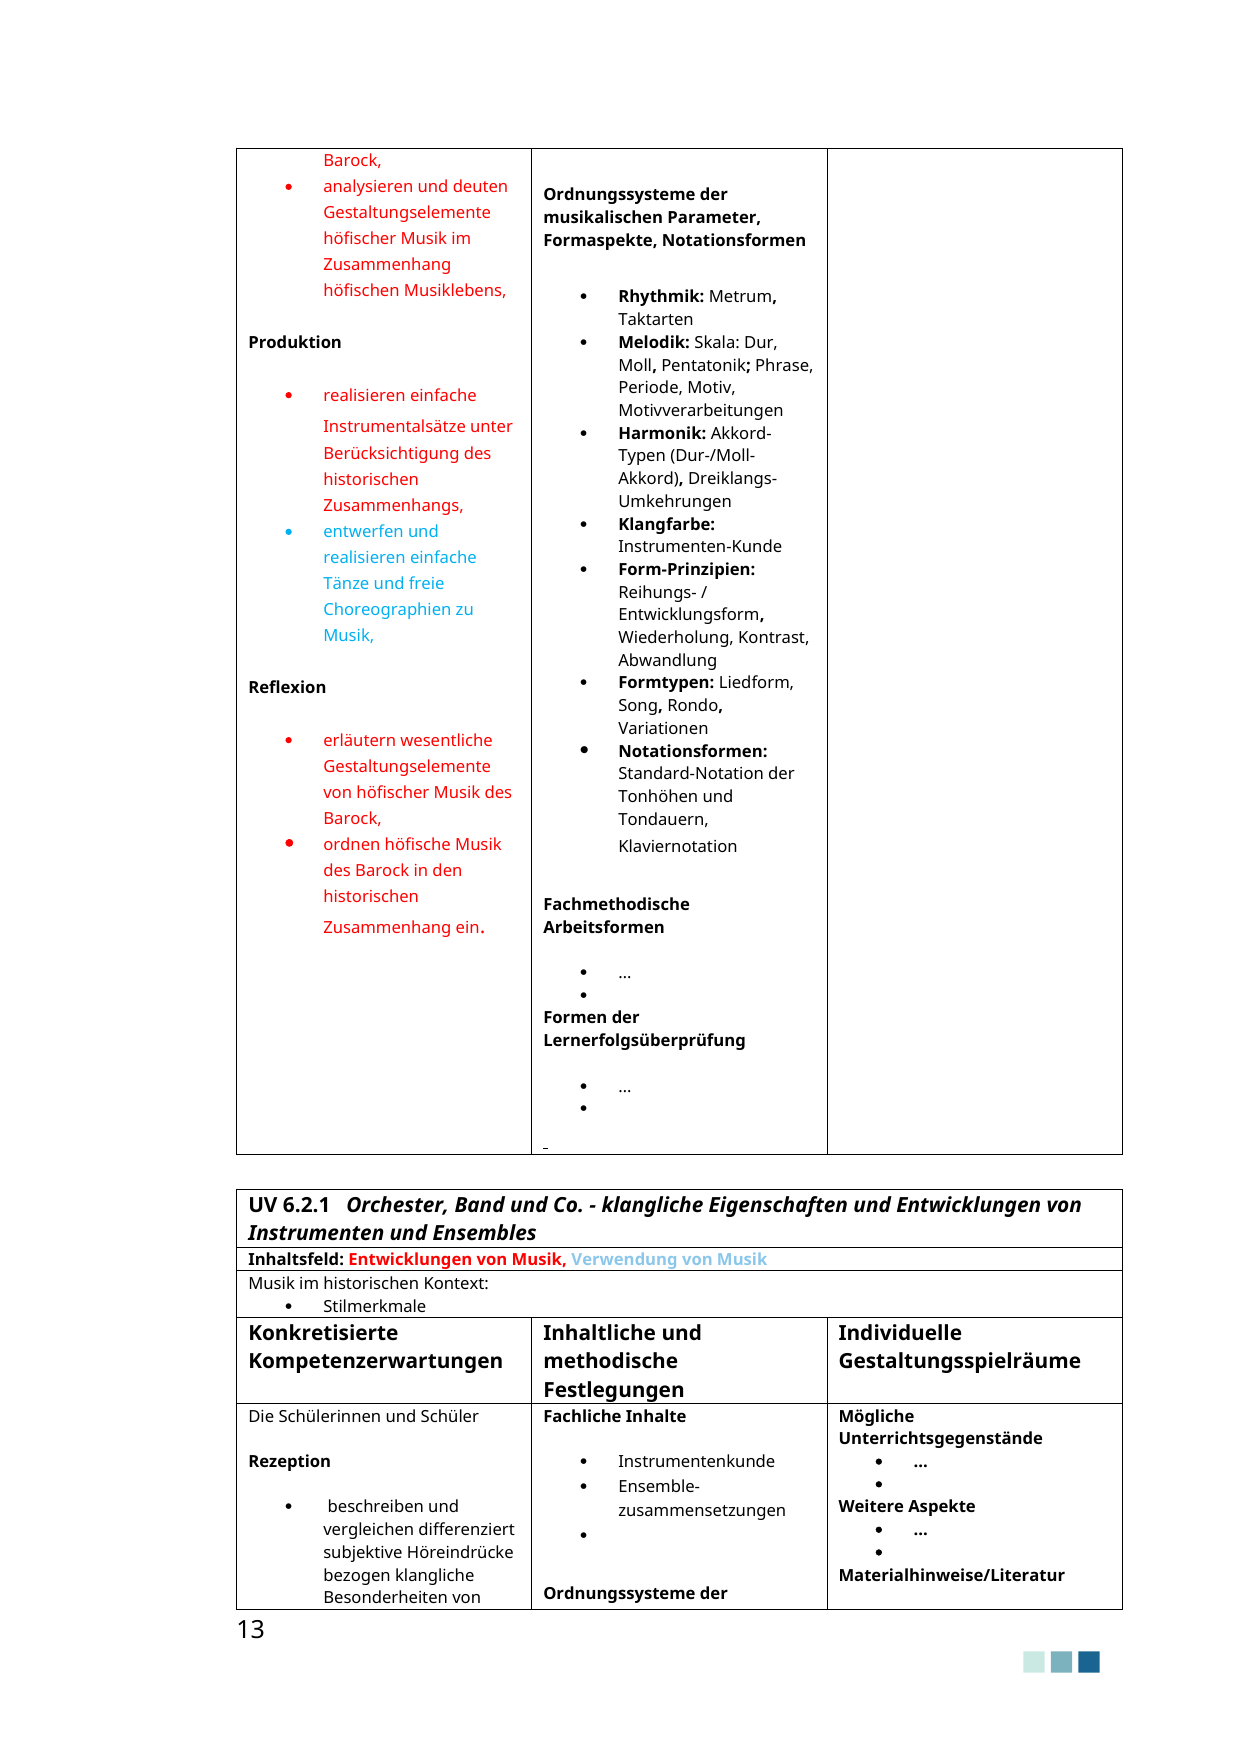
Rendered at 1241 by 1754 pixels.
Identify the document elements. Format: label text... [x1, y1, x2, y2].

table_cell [237, 1404, 531, 1609]
table_cell Individuelle Gestaltungsspielräume [828, 1318, 1122, 1403]
picture [323, 577, 332, 589]
table_cell Inhaltliche und methodische Festlegungen [532, 1318, 827, 1403]
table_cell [532, 149, 827, 1154]
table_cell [828, 1404, 1122, 1609]
table_cell Konkretisierte Kompetenzerwartungen [237, 1318, 531, 1403]
table_cell Inhaltsfeld: Entwicklungen von Musik, Verwendung von Musik [237, 1248, 1122, 1270]
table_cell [532, 1404, 827, 1609]
table_header UV 6.2.1 Orchester, Band und Co. - klangliche Eigenschaften und Entwicklungen von Instrumenten und Ensembles [237, 1190, 1122, 1247]
table_cell Musik im historischen Kontext: Stilmerkmale [237, 1271, 1122, 1317]
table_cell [828, 149, 1122, 1154]
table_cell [237, 149, 531, 1154]
